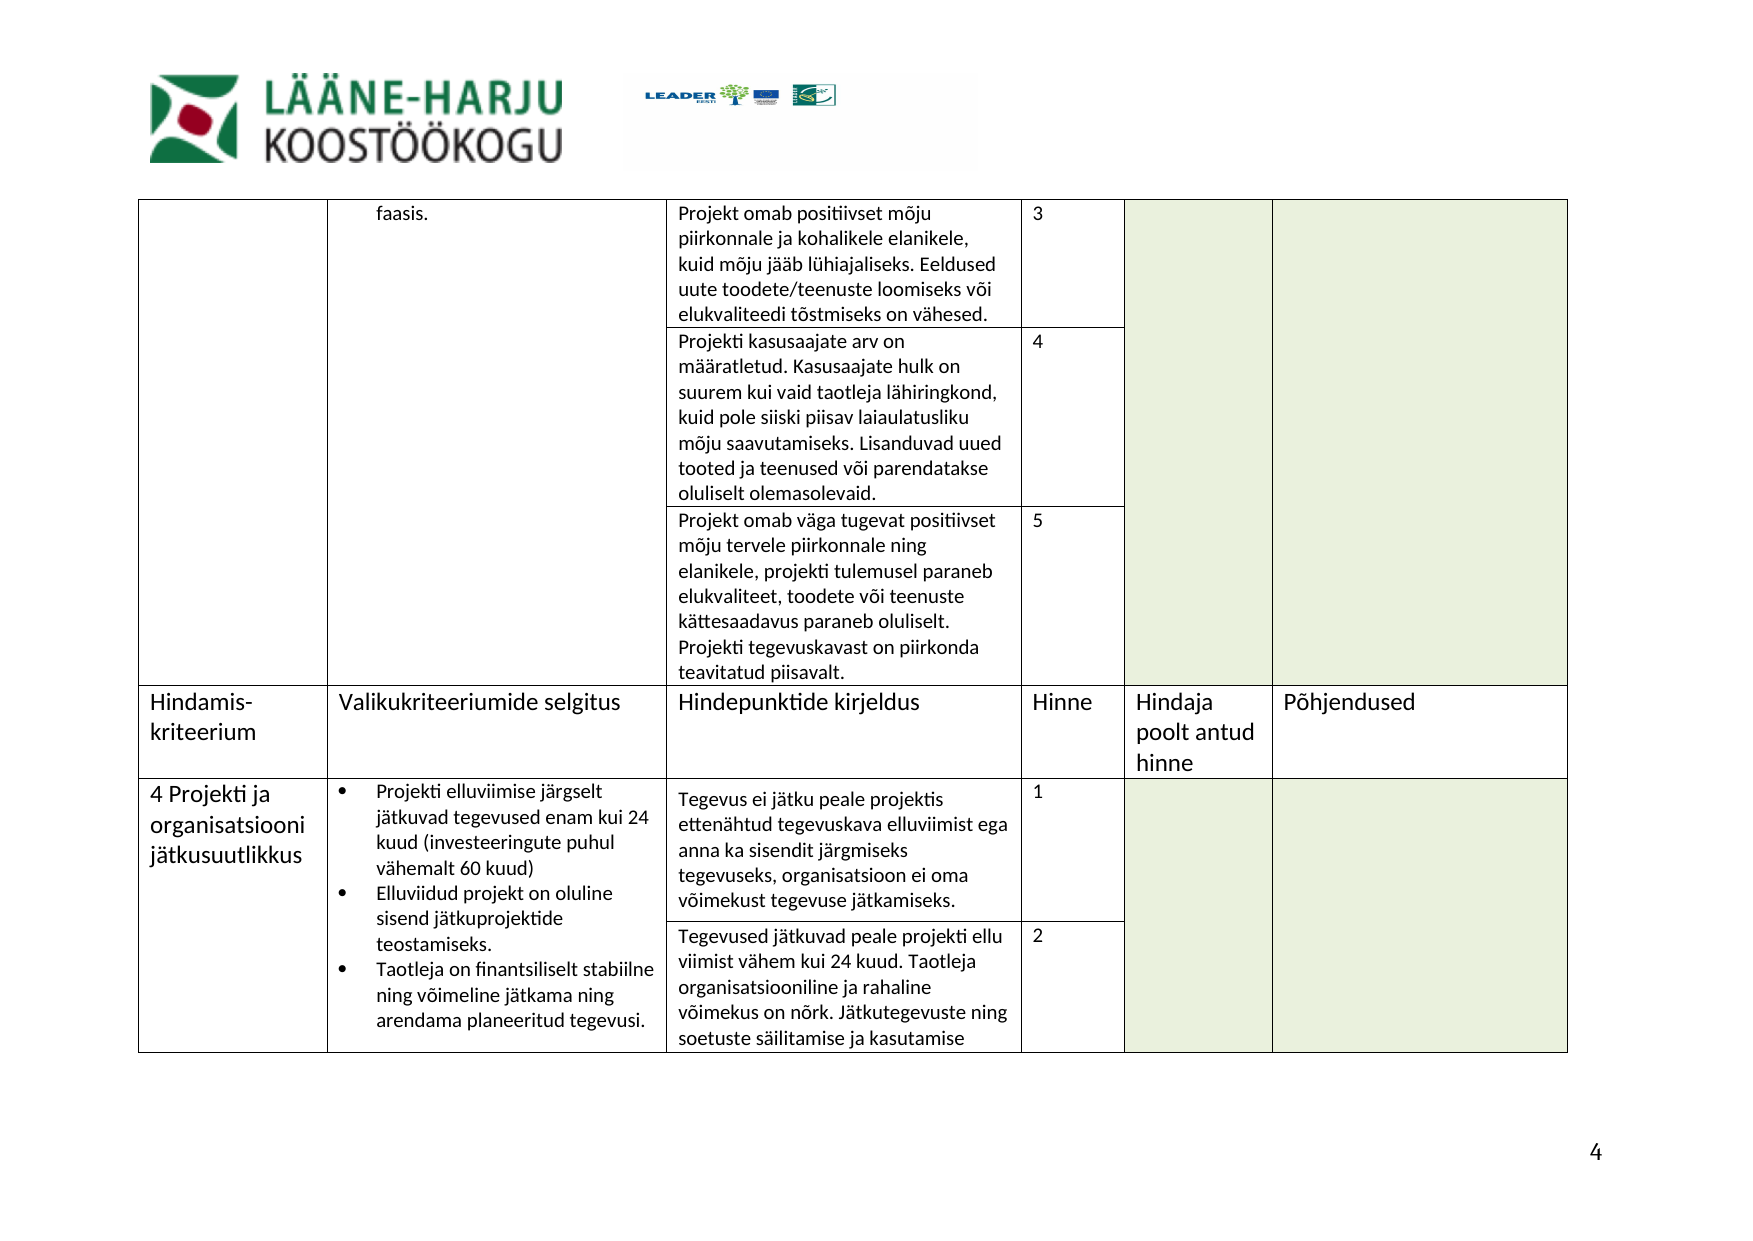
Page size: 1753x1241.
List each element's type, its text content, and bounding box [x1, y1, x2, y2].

table_cell 2 [1022, 922, 1124, 1052]
table_cell Põhjendused [1273, 686, 1567, 777]
table_cell Hindamis-kriteerium [139, 686, 327, 777]
picture [150, 73, 563, 163]
table_cell Projekti kasusaajate arv on määratletud. Kasusaajate hulk on suurem kui vaid taotleja lähiringkond, kuid pole siiski piisav laiaulatusliku mõju saavutamiseks. Lisanduvad uued tooted ja teenused või parendatakse oluliselt olemasolevaid. [667, 328, 1021, 506]
table_cell 5 [1022, 507, 1124, 685]
table_cell 3 [1022, 200, 1124, 327]
table_cell Hindaja poolt antud hinne [1125, 686, 1272, 777]
table_cell Hindepunktide kirjeldus [667, 686, 1021, 777]
table_cell Projekti elluviimise järgselt jätkuvad tegevused enam kui 24 kuud (investeeringute puhul vähemalt 60 kuud) Elluviidud projekt on oluline sisend jätkuprojektide teostamiseks. Taotleja on finantsiliselt stabiilne ning võimeline jätkama ning arendama planeeritud tegevusi. Tagatud on soetatud vara/investeeringu säilitamine ja hoidmine ning sisse viidud selle kasutamise kord. Tagatud on vara/investeeringu sihtotstarbeline kasutamine vastavalt Leader määrusele. [328, 779, 666, 1052]
table_cell [1273, 779, 1567, 1052]
table_cell Tegevus ei jätku peale projektis ettenähtud tegevuskava elluviimist ega anna ka sisendit järgmiseks tegevuseks, organisatsioon ei oma võimekust tegevuse jätkamiseks. [667, 779, 1021, 921]
table_cell Projekt omab väga tugevat positiivset mõju tervele piirkonnale ning elanikele, projekti tulemusel paraneb elukvaliteet, toodete või teenuste kättesaadavus paraneb oluliselt. Projekti tegevuskavast on piirkonda teavitatud piisavalt. [667, 507, 1021, 685]
table_cell 1 [1022, 779, 1124, 921]
table_cell 4 Projekti ja organisatsiooni jätkusuutlikkus [139, 779, 327, 1052]
table_cell [1125, 779, 1272, 1052]
table_cell Projekt omab positiivset mõju piirkonnale ja kohalikele elanikele, kuid mõju jääb lühiajaliseks. Eeldused uute toodete/teenuste loomiseks või elukvaliteedi tõstmiseks on vähesed. [667, 200, 1021, 327]
table_cell Hinne [1022, 686, 1124, 777]
picture [622, 73, 979, 171]
table_cell Valikukriteeriumide selgitus [328, 686, 666, 777]
table_cell 4 [1022, 328, 1124, 506]
